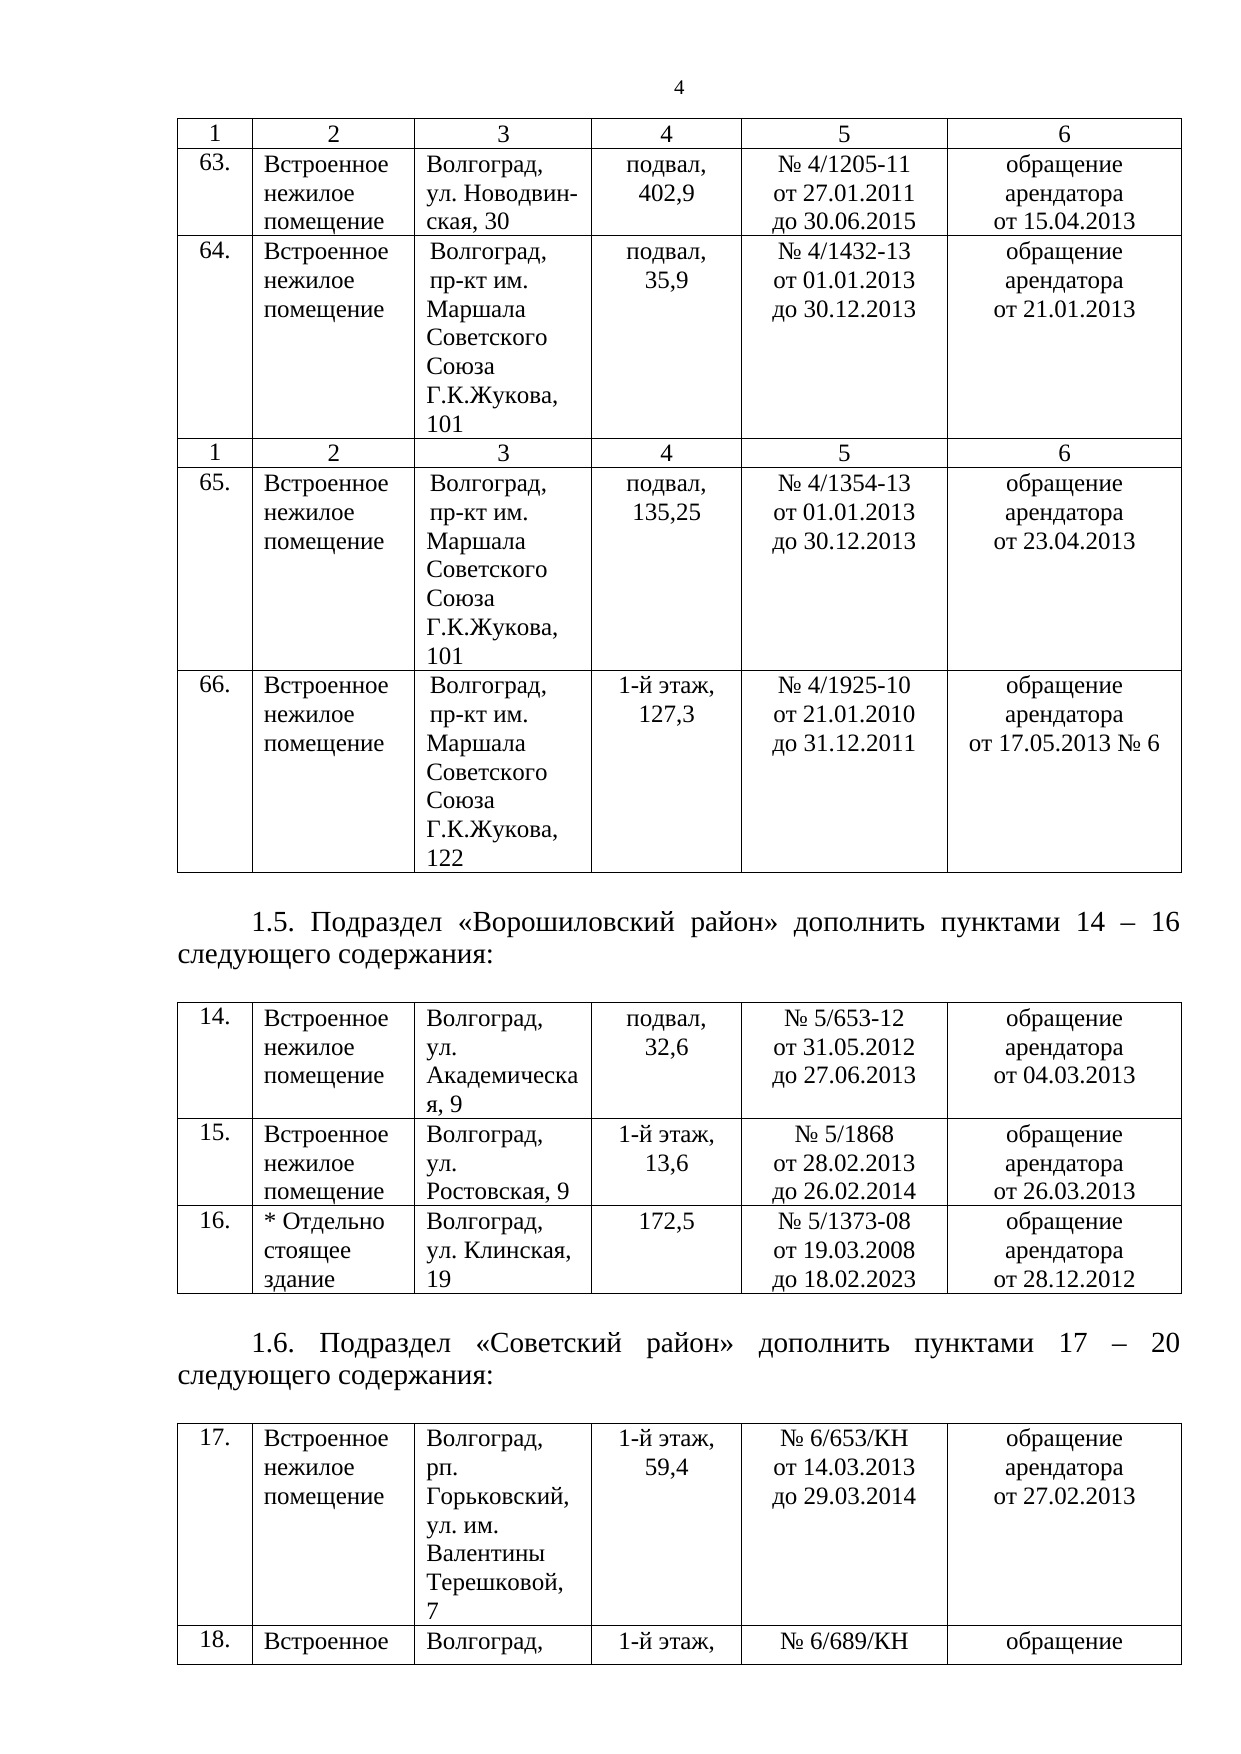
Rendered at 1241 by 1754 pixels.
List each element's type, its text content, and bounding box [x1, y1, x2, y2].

table_cell № 4/1925-10 от 21.01.2010 до 31.12.2011 [742, 671, 947, 872]
table_cell № 5/1373-08 от 19.03.2008 до 18.02.2023 [742, 1206, 947, 1292]
table_header Встроенное нежилое помещение [253, 1424, 414, 1625]
table_header № 6/653/КН от 14.03.2013 до 29.03.2014 [742, 1424, 947, 1625]
table_cell 64. [178, 236, 252, 437]
table_cell 63. [178, 149, 252, 235]
table_cell 2 [253, 439, 414, 467]
text 1.6. Подраздел «Советский район» дополнить пунктами 17 – 20 следующего содержания: [177, 1327, 1181, 1391]
table_cell обращение арендатора от 28.12.2012 [948, 1206, 1181, 1292]
table_cell Встроенное нежилое помещение [253, 149, 414, 235]
table_cell 65. [178, 468, 252, 669]
table_cell 6 [948, 439, 1181, 467]
table_header Волгоград, ул. Академическая, 9 [415, 1003, 591, 1118]
table_cell 3 [415, 439, 591, 467]
table_cell 4 [592, 439, 741, 467]
table_cell подвал, 402,9 [592, 149, 741, 235]
table_header обращение арендатора от 04.03.2013 [948, 1003, 1181, 1118]
table_cell Волгоград, пр-кт им. Маршала Советского Союза Г.К.Жукова, 101 [415, 468, 591, 669]
table_header 3 [415, 119, 591, 148]
table_cell 1 [178, 439, 252, 467]
table_header 5 [742, 119, 947, 148]
table_cell обращение арендатора от 26.03.2013 [948, 1119, 1181, 1205]
table_cell 66. [178, 671, 252, 872]
table_cell 1-й этаж, 13,6 [592, 1119, 741, 1205]
table_header 1-й этаж, 59,4 [592, 1424, 741, 1625]
table_cell обращение арендатора от 15.04.2013 [948, 149, 1181, 235]
table_cell обращение арендатора от 21.01.2013 [948, 236, 1181, 437]
table_cell 16. [178, 1206, 252, 1292]
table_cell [742, 1626, 947, 1664]
table_cell 1-й этаж, 127,3 [592, 671, 741, 872]
table_cell Волгоград, пр-кт им. Маршала Советского Союза Г.К.Жукова, 101 [415, 236, 591, 437]
table_cell Встроенное нежилое помещение [253, 1119, 414, 1205]
table_cell обращение арендатора от 17.05.2013 № 6 [948, 671, 1181, 872]
table_header подвал, 32,6 [592, 1003, 741, 1118]
table_cell Волгоград, ул. Новодвин-ская, 30 [415, 149, 591, 235]
table_cell 5 [742, 439, 947, 467]
table_header 2 [253, 119, 414, 148]
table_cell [253, 1626, 414, 1664]
table_cell обращение арендатора от 23.04.2013 [948, 468, 1181, 669]
table_cell Встроенное нежилое помещение [253, 468, 414, 669]
table_cell № 4/1354-13 от 01.01.2013 до 30.12.2013 [742, 468, 947, 669]
table_header 4 [592, 119, 741, 148]
table_header 1 [178, 119, 252, 148]
table_header 17. [178, 1424, 252, 1625]
table_cell 15. [178, 1119, 252, 1205]
table_cell 1-й этаж, 69,5 [592, 1626, 741, 1664]
table_cell Волгоград, пр-кт им. Маршала Советского Союза Г.К.Жукова, 122 [415, 671, 591, 872]
table_cell № 4/1205-11 от 27.01.2011 до 30.06.2015 [742, 149, 947, 235]
table_cell Волгоград, ул. Клинская, 19 [415, 1206, 591, 1292]
table_header обращение арендатора от 27.02.2013 [948, 1424, 1181, 1625]
table_cell Встроенное нежилое помещение [253, 671, 414, 872]
table_header № 5/653-12 от 31.05.2012 до 27.06.2013 [742, 1003, 947, 1118]
table_cell * Отдельно стоящее здание [253, 1206, 414, 1292]
table_cell № 5/1868 от 28.02.2013 до 26.02.2014 [742, 1119, 947, 1205]
table_cell подвал, 135,25 [592, 468, 741, 669]
text 1.5. Подраздел «Ворошиловский район» дополнить пунктами 14 – 16 следующего содержания: [177, 906, 1181, 970]
table_header 6 [948, 119, 1181, 148]
table_cell № 4/1432-13 от 01.01.2013 до 30.12.2013 [742, 236, 947, 437]
table_header 14. [178, 1003, 252, 1118]
table_cell 18. [178, 1626, 252, 1664]
table_cell Волгоград, ул. Ростовская, 9 [415, 1119, 591, 1205]
table_cell Встроенное нежилое помещение [253, 236, 414, 437]
table_cell подвал, 35,9 [592, 236, 741, 437]
table_header Встроенное нежилое помещение [253, 1003, 414, 1118]
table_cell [415, 1626, 591, 1664]
table_cell 172,5 [592, 1206, 741, 1292]
table_header Волгоград, рп. Горьковский, ул. им. Валентины Терешковой, 7 [415, 1424, 591, 1625]
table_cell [948, 1626, 1181, 1664]
